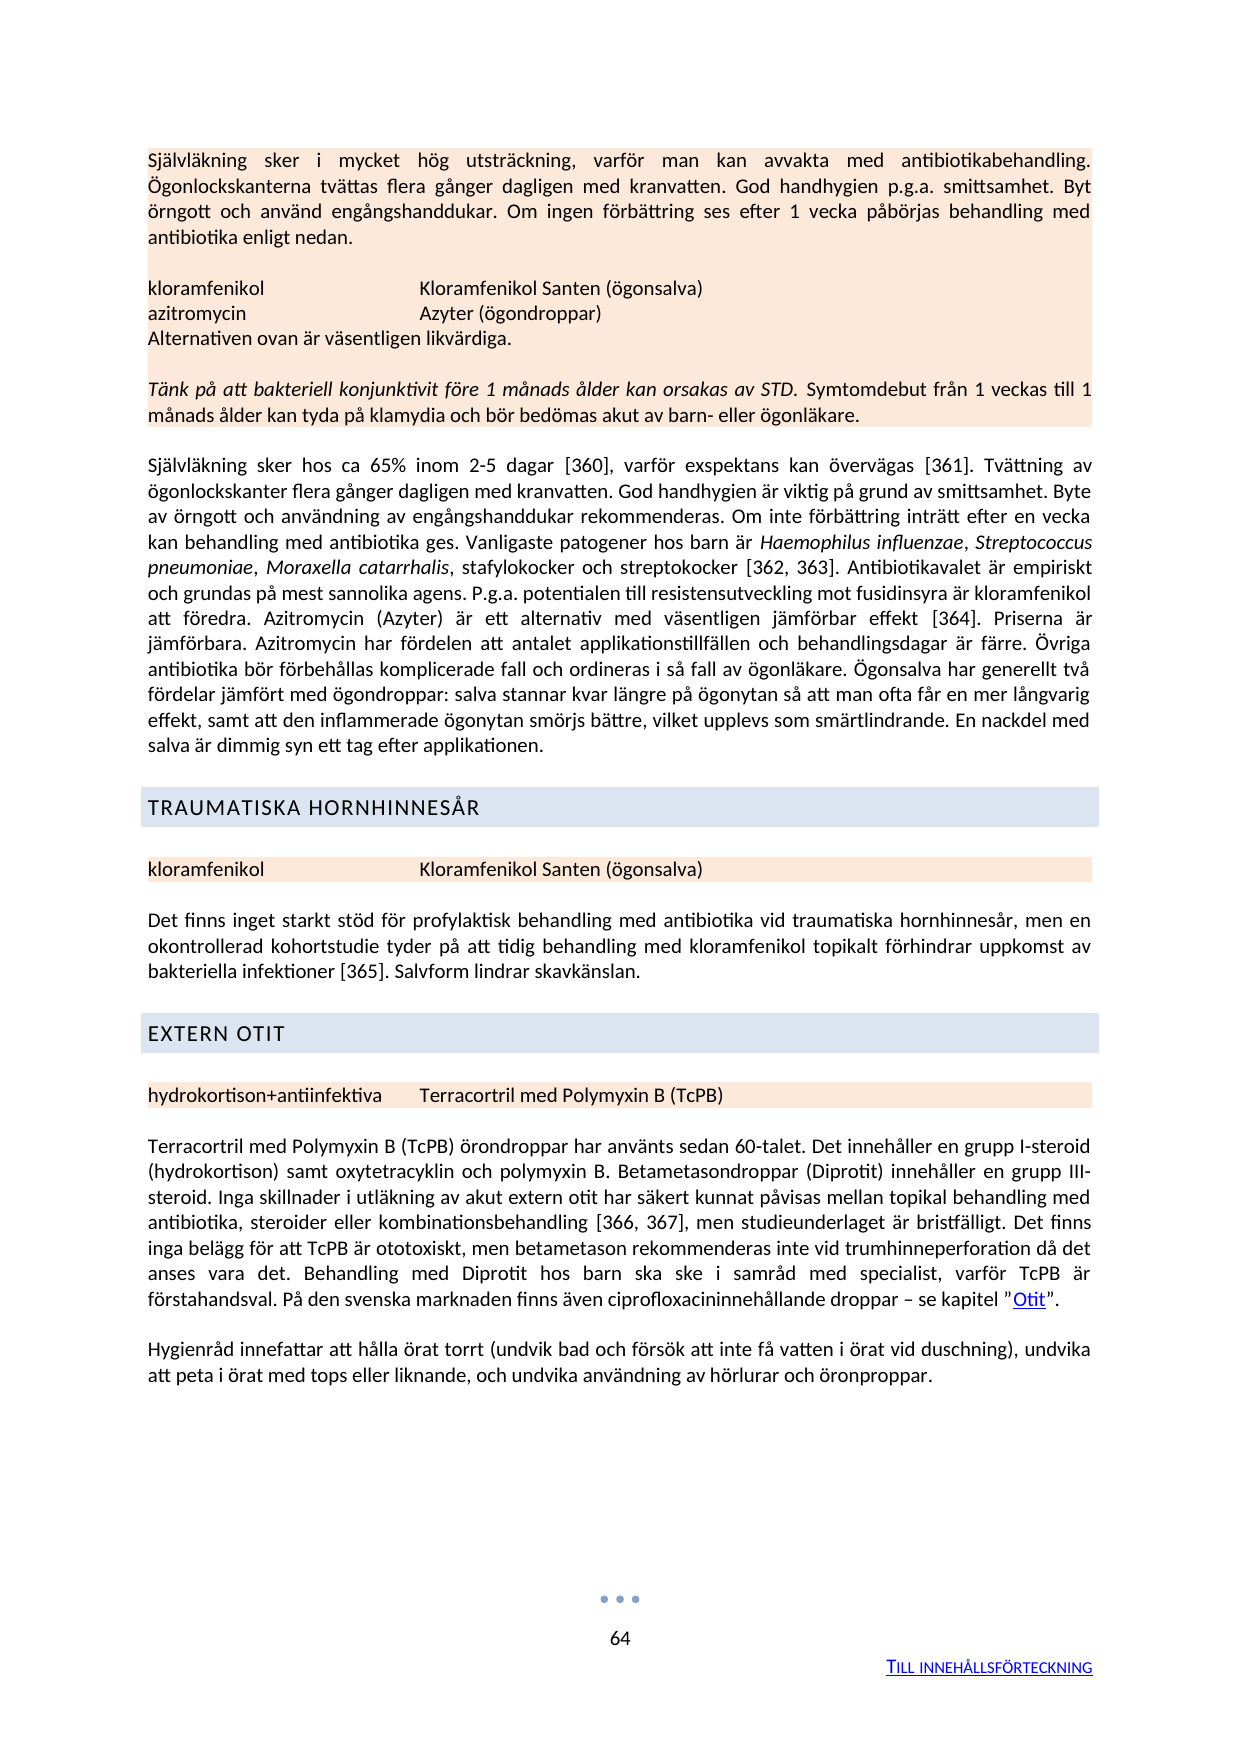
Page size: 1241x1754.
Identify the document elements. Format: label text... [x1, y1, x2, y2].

text Självläkning sker i mycket hög utsträckning, varför man kan avvakta med antibiotikabehandling. Ögonlockskanterna tvättas flera gånger dagligen med kranvatten. God handhygien p.g.a. smittsamhet. Byt örngott och använd engångshanddukar. Om ingen förbättring ses efter 1 vecka påbörjas behandling med antibiotika enligt nedan. [148, 148, 1092, 249]
subtitle Extern otit [148, 1019, 1092, 1047]
text Tänk på att bakteriell konjunktivit före 1 månads ålder kan orsakas av STD. Symtomdebut från 1 veckas till 1 månads ålder kan tyda på klamydia och bör bedömas akut av barn- eller ögonläkare. [148, 376, 1092, 427]
text Alternativen ovan är väsentligen likvärdiga. [148, 326, 1092, 351]
subtitle Traumatiska hornhinnesår [148, 793, 1092, 821]
text Självläkning sker hos ca 65% inom 2-5 dagar [360], varför exspektans kan övervägas [361]. Tvättning av ögonlockskanter flera gånger dagligen med kranvatten. God handhygien är viktig på grund av smittsamhet. Byte av örngott och användning av engångshanddukar rekommenderas. Om inte förbättring inträtt efter en vecka kan behandling med antibiotika ges. Vanligaste patogener hos barn är Haemophilus influenzae, Streptococcus pneumoniae, Moraxella catarrhalis, stafylokocker och streptokocker [362, 363]. Antibiotikavalet är empiriskt och grundas på mest sannolika agens. P.g.a. potentialen till resistensutveckling mot fusidinsyra är kloramfenikol att föredra. Azitromycin (Azyter) är ett alternativ med väsentligen jämförbar effekt [364]. Priserna är jämförbara. Azitromycin har fördelen att antalet applikationstillfällen och behandlingsdagar är färre. Övriga antibiotika bör förbehållas komplicerade fall och ordineras i så fall av ögonläkare. Ögonsalva har generellt två fördelar jämfört med ögondroppar: salva stannar kvar längre på ögonytan så att man ofta får en mer långvarig effekt, samt att den inflammerade ögonytan smörjs bättre, vilket upplevs som smärtlindrande. En nackdel med salva är dimmig syn ett tag efter applikationen. [148, 453, 1092, 758]
text Terracortril med Polymyxin B (TcPB) örondroppar har använts sedan 60-talet. Det innehåller en grupp I-steroid (hydrokortison) samt oxytetracyklin och polymyxin B. Betametasondroppar (Diprotit) innehåller en grupp III-steroid. Inga skillnader i utläkning av akut extern otit har säkert kunnat påvisas mellan topikal behandling med antibiotika, steroider eller kombinationsbehandling [366, 367], men studieunderlaget är bristfälligt. Det finns inga belägg för att TcPB är ototoxiskt, men betametason rekommenderas inte vid trumhinneperforation då det anses vara det. Behandling med Diprotit hos barn ska ske i samråd med specialist, varför TcPB är förstahandsval. På den svenska marknaden finns även ciprofloxacininnehållande droppar – se kapitel ”Otit”. [148, 1133, 1092, 1311]
text azitromycin Azyter (ögondroppar) [148, 300, 1092, 326]
text kloramfenikol Kloramfenikol Santen (ögonsalva) [148, 275, 1092, 300]
text hydrokortison+antiinfektiva Terracortril med Polymyxin B (TcPB) [148, 1082, 1092, 1108]
text kloramfenikol Kloramfenikol Santen (ögonsalva) [148, 857, 1092, 882]
text Det finns inget starkt stöd för profylaktisk behandling med antibiotika vid traumatiska hornhinnesår, men en okontrollerad kohortstudie tyder på att tidig behandling med kloramfenikol topikalt förhindrar uppkomst av bakteriella infektioner [365]. Salvform lindrar skavkänslan. [148, 907, 1092, 984]
text Hygienråd innefattar att hålla örat torrt (undvik bad och försök att inte få vatten i örat vid duschning), undvika att peta i örat med tops eller liknande, och undvika användning av hörlurar och öronproppar. [148, 1337, 1092, 1387]
